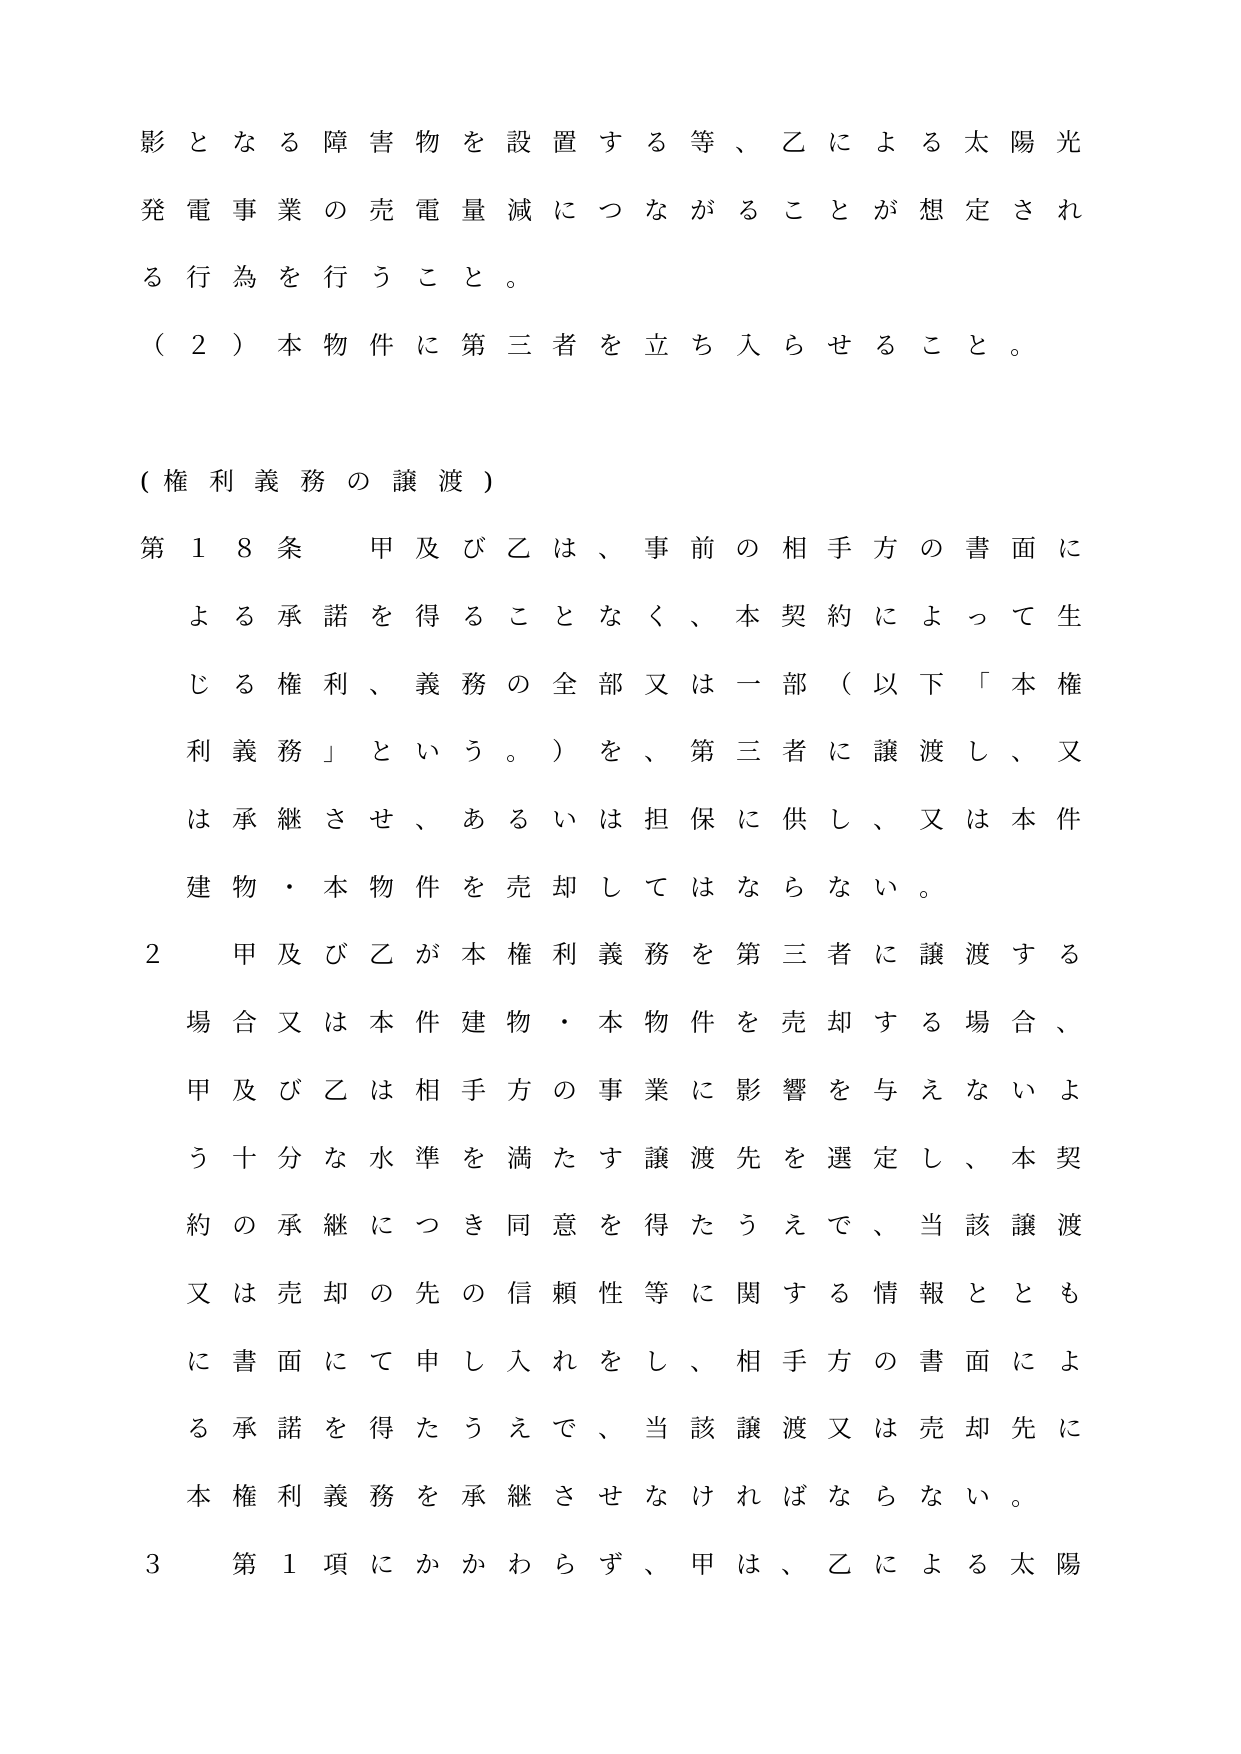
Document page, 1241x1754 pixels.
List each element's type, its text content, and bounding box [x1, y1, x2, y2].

text ２ 甲及び乙が本権利義務を第三者に譲渡する場合又は本件建物・本物件を売却する場合、甲及び乙は相手方の事業に影響を与えないよう十分な水準を満たす譲渡先を選定し、本契約の承継につき同意を得たうえで、当該譲渡又は売却の先の信頼性等に関する情報とともに書面にて申し入れをし、相手方の書面による承諾を得たうえで、当該譲渡又は売却先に本権利義務を承継させなければならない。 [140, 919, 1103, 1529]
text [140, 1529, 1103, 1596]
text (権利義務の譲渡) [140, 445, 1103, 513]
list （２）本物件に第三者を立ち入らせること。 [140, 310, 1103, 378]
text 第１８条 甲及び乙は、事前の相手方の書面による承諾を得ることなく、本契約によって生じる権利、義務の全部又は一部（以下「本権利義務」という。）を、第三者に譲渡し、又は承継させ、あるいは担保に供し、又は本件建物・本物件を売却してはならない。 [140, 513, 1103, 919]
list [140, 107, 1103, 310]
